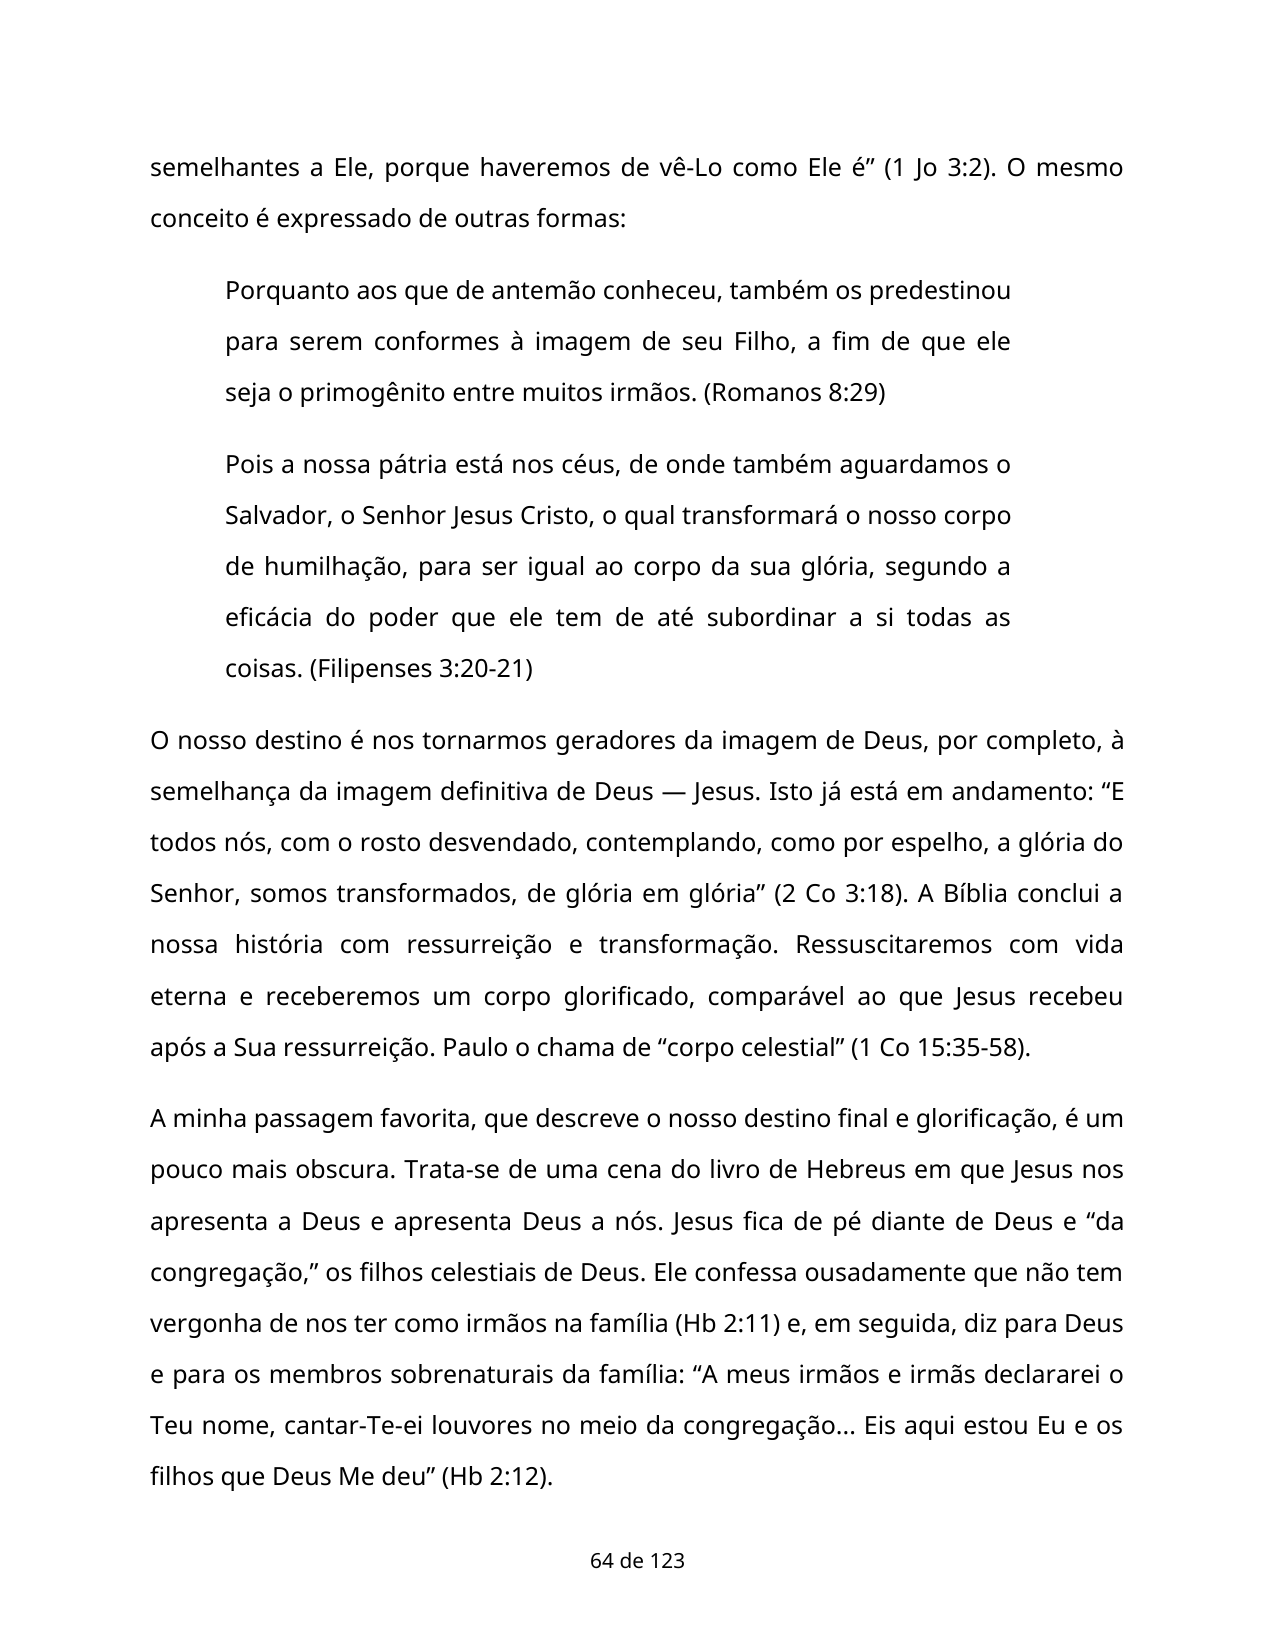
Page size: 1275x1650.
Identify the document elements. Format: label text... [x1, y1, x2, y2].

text A minha passagem favorita, que descreve o nosso destino final e glorificação, é um pouco mais obscura. Trata-se de uma cena do livro de Hebreus em que Jesus nos apresenta a Deus e apresenta Deus a nós. Jesus fica de pé diante de Deus e “da congregação,” os filhos celestiais de Deus. Ele confessa ousadamente que não tem vergonha de nos ter como irmãos na família (Hb 2:11) e, em seguida, diz para Deus e para os membros sobrenaturais da família: “A meus irmãos e irmãs declararei o Teu nome, cantar-Te-ei louvores no meio da congregação... Eis aqui estou Eu e os filhos que Deus Me deu” (Hb 2:12). [150, 1101, 1125, 1492]
text Pois a nossa pátria está nos céus, de onde também aguardamos o Salvador, o Senhor Jesus Cristo, o qual transformará o nosso corpo de humilhação, para ser igual ao corpo da sua glória, segundo a eficácia do poder que ele tem de até subordinar a si todas as coisas. (Filipenses 3:20-21) [225, 447, 1012, 685]
text O nosso destino é nos tornarmos geradores da imagem de Deus, por completo, à semelhança da imagem definitiva de Deus — Jesus. Isto já está em andamento: “E todos nós, com o rosto desvendado, contemplando, como por espelho, a glória do Senhor, somos transformados, de glória em glória” (2 Co 3:18). A Bíblia conclui a nossa história com ressurreição e transformação. Ressuscitaremos com vida eterna e receberemos um corpo glorificado, comparável ao que Jesus recebeu após a Sua ressurreição. Paulo o chama de “corpo celestial” (1 Co 15:35-58). [150, 723, 1125, 1063]
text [150, 150, 1125, 235]
text Porquanto aos que de antemão conheceu, também os predestinou para serem conformes à imagem de seu Filho, a fim de que ele seja o primogênito entre muitos irmãos. (Romanos 8:29) [225, 273, 1012, 409]
